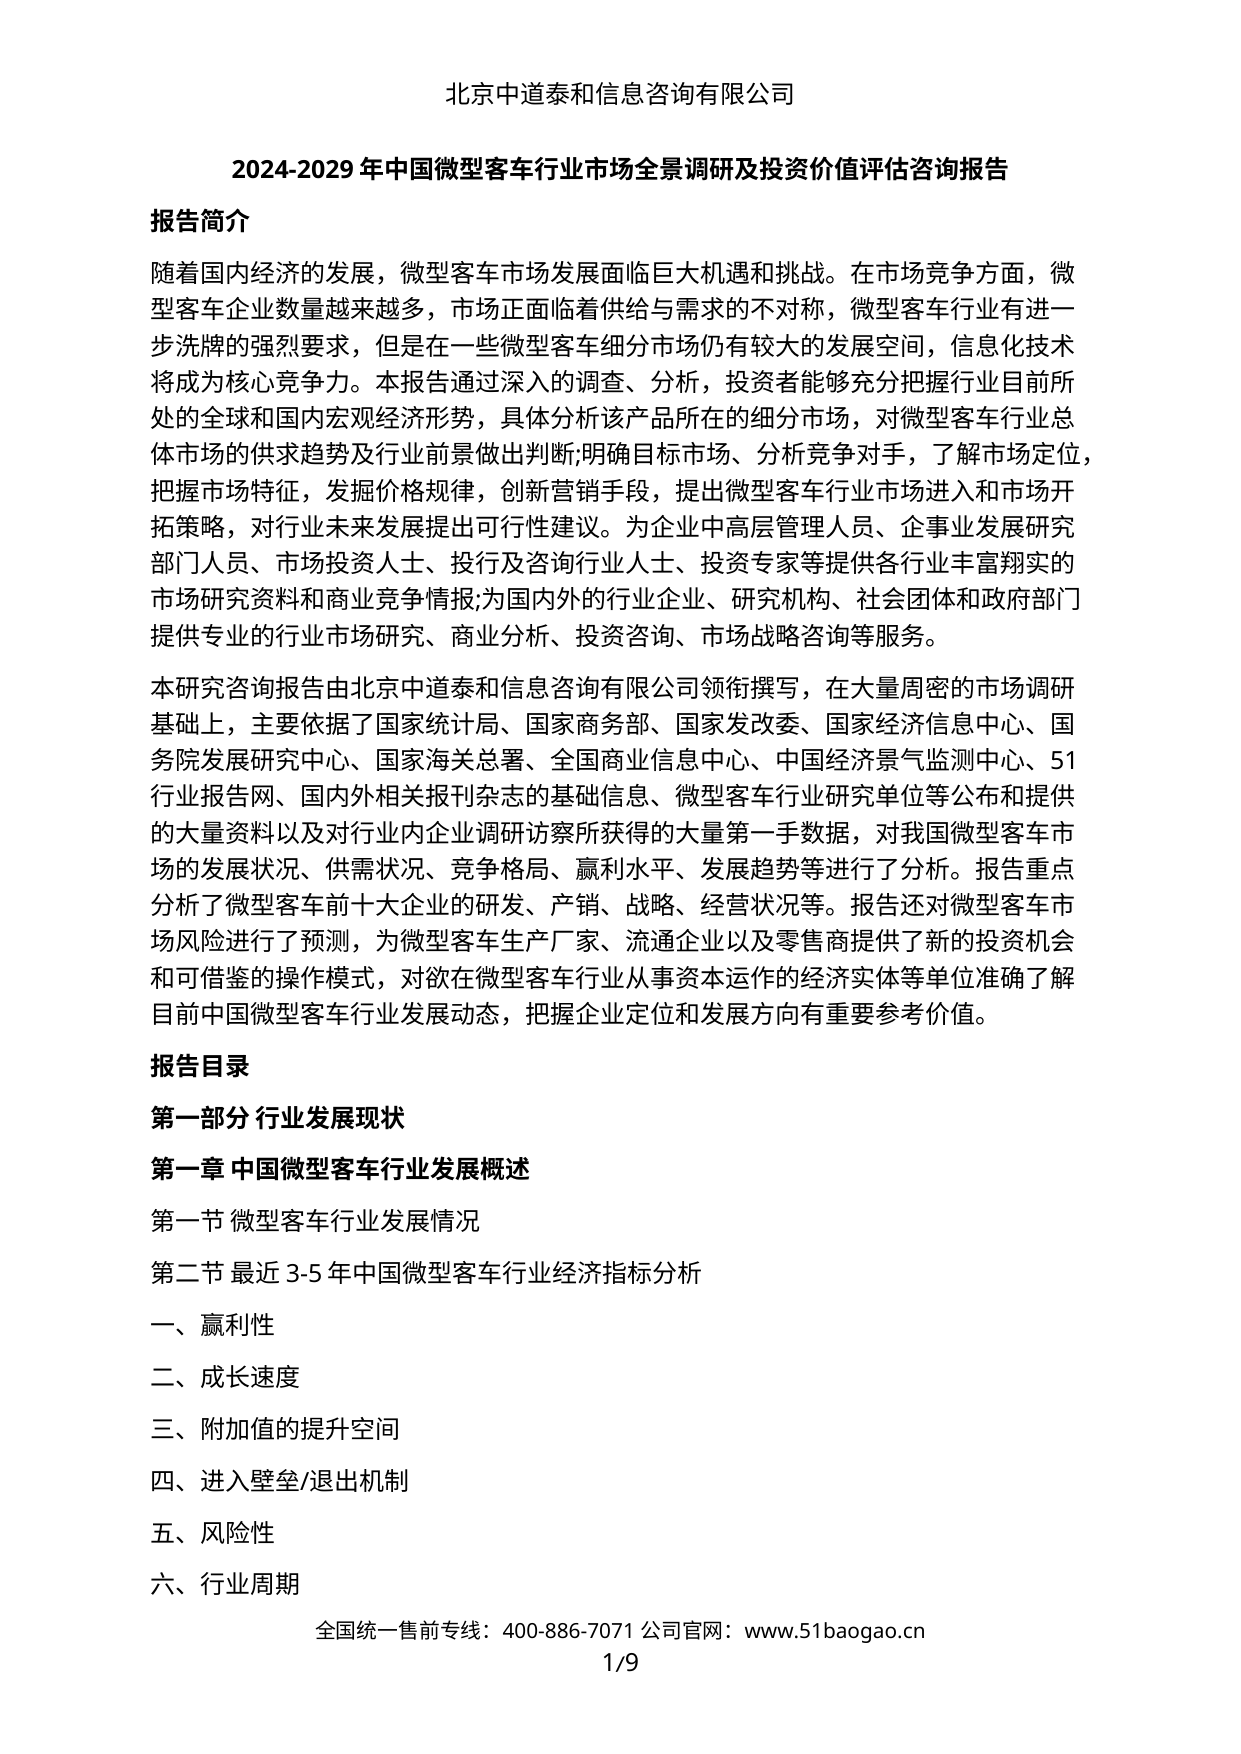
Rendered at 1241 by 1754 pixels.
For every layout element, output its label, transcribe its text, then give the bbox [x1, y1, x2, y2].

text 四、进入壁垒/退出机制 [150, 1461, 1090, 1497]
text 第一章 中国微型客车行业发展概述 [150, 1150, 1090, 1186]
text 第一部分 行业发展现状 [150, 1098, 1090, 1134]
text 六、行业周期 [150, 1565, 1090, 1601]
text 报告目录 [150, 1046, 1090, 1082]
text 一、赢利性 [150, 1306, 1090, 1342]
text 2024-2029年中国微型客车行业市场全景调研及投资价值评估咨询报告 [150, 150, 1090, 186]
text 本研究咨询报告由北京中道泰和信息咨询有限公司领衔撰写，在大量周密的市场调研基础上，主要依据了国家统计局、国家商务部、国家发改委、国家经济信息中心、国务院发展研究中心、国家海关总署、全国商业信息中心、中国经济景气监测中心、51行业报告网、国内外相关报刊杂志的基础信息、微型客车行业研究单位等公布和提供的大量资料以及对行业内企业调研访察所获得的大量第一手数据，对我国微型客车市场的发展状况、供需状况、竞争格局、赢利水平、发展趋势等进行了分析。报告重点分析了微型客车前十大企业的研发、产销、战略、经营状况等。报告还对微型客车市场风险进行了预测，为微型客车生产厂家、流通企业以及零售商提供了新的投资机会和可借鉴的操作模式，对欲在微型客车行业从事资本运作的经济实体等单位准确了解目前中国微型客车行业发展动态，把握企业定位和发展方向有重要参考价值。 [150, 668, 1090, 1031]
text 第一节 微型客车行业发展情况 [150, 1202, 1090, 1238]
text 第二节 最近3-5年中国微型客车行业经济指标分析 [150, 1254, 1090, 1290]
text 随着国内经济的发展，微型客车市场发展面临巨大机遇和挑战。在市场竞争方面，微型客车企业数量越来越多，市场正面临着供给与需求的不对称，微型客车行业有进一步洗牌的强烈要求，但是在一些微型客车细分市场仍有较大的发展空间，信息化技术将成为核心竞争力。本报告通过深入的调查、分析，投资者能够充分把握行业目前所处的全球和国内宏观经济形势，具体分析该产品所在的细分市场，对微型客车行业总体市场的供求趋势及行业前景做出判断;明确目标市场、分析竞争对手，了解市场定位，把握市场特征，发掘价格规律，创新营销手段，提出微型客车行业市场进入和市场开拓策略，对行业未来发展提出可行性建议。为企业中高层管理人员、企事业发展研究部门人员、市场投资人士、投行及咨询行业人士、投资专家等提供各行业丰富翔实的市场研究资料和商业竞争情报;为国内外的行业企业、研究机构、社会团体和政府部门提供专业的行业市场研究、商业分析、投资咨询、市场战略咨询等服务。 [150, 254, 1090, 652]
text 报告简介 [150, 202, 1090, 238]
text 二、成长速度 [150, 1357, 1090, 1394]
text 三、附加值的提升空间 [150, 1409, 1090, 1446]
text 五、风险性 [150, 1513, 1090, 1549]
